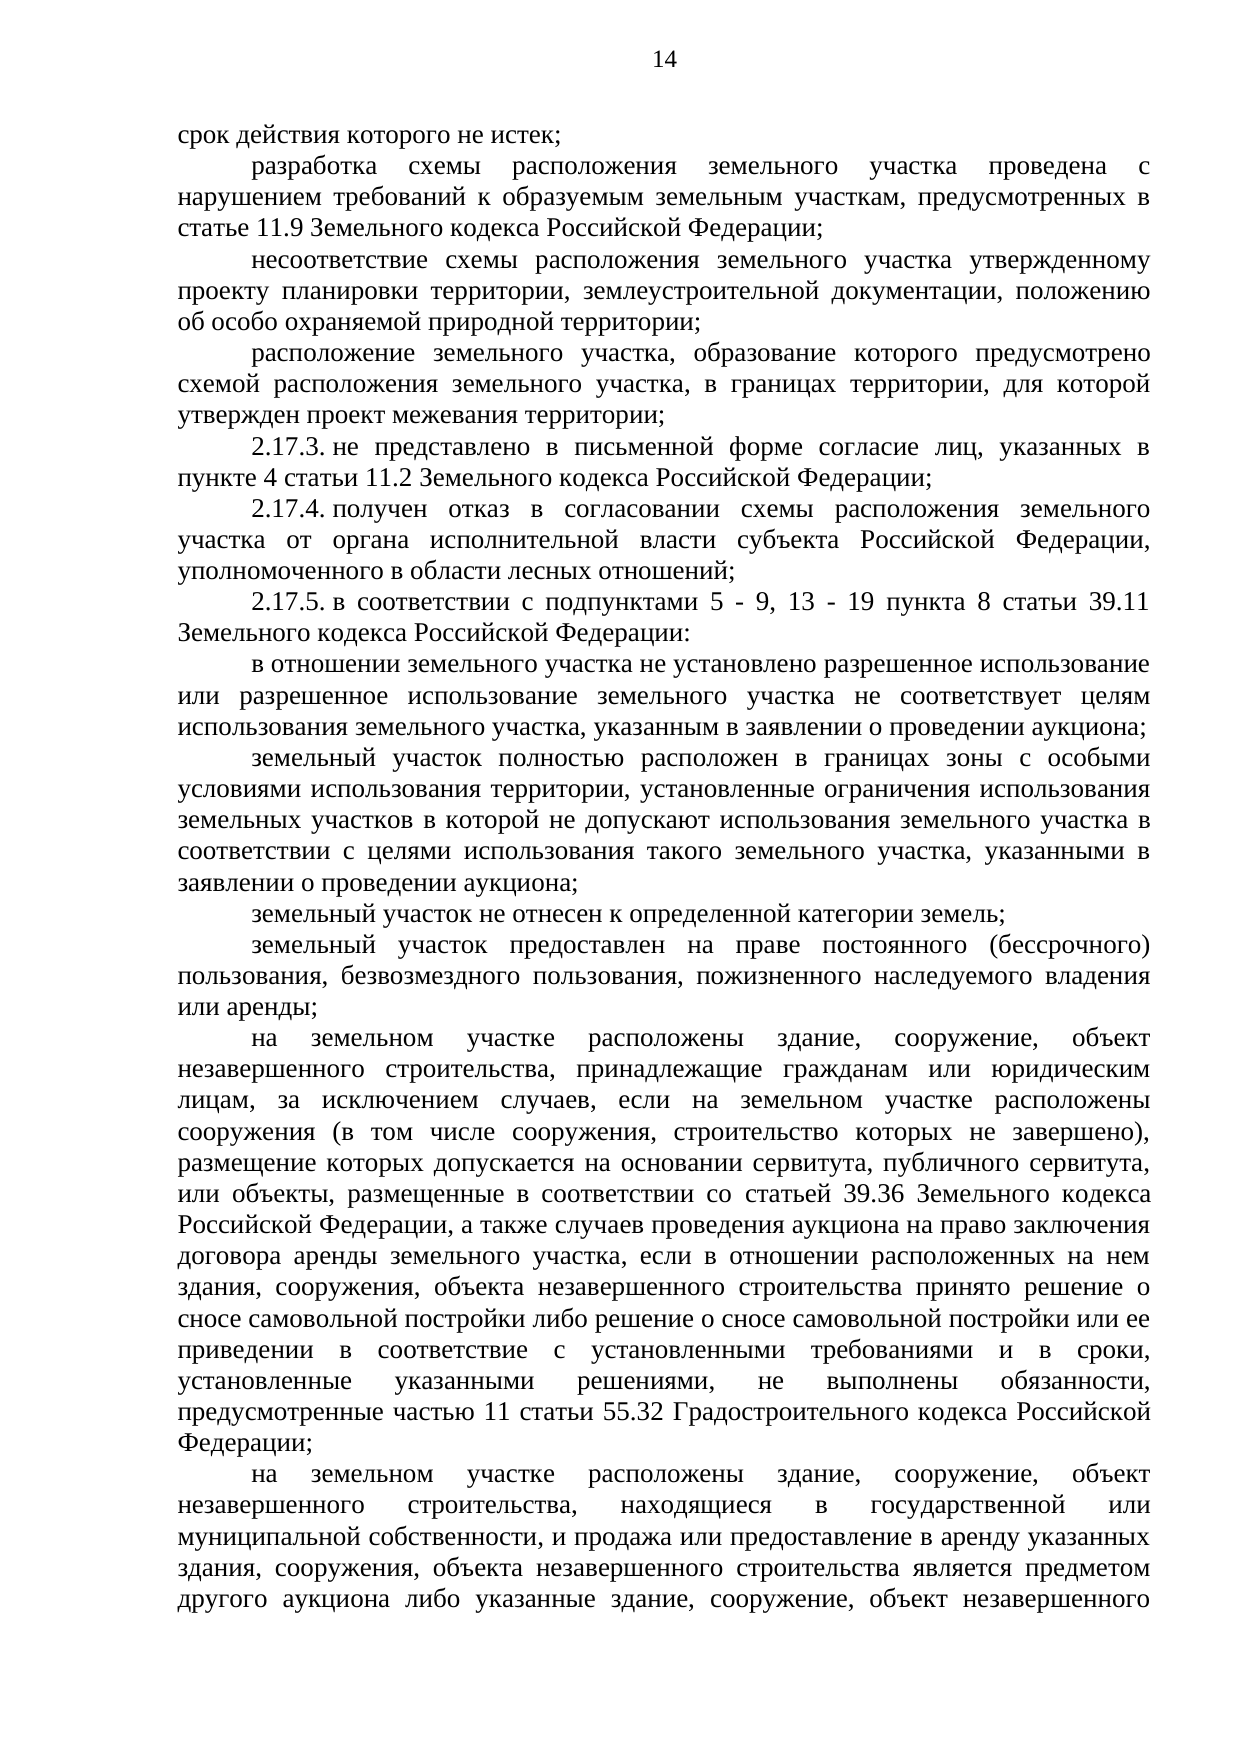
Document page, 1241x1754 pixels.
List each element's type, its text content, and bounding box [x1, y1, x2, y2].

text 2.17.4. получен отказ в согласовании схемы расположения земельного участка от органа исполнительной власти субъекта Российской Федерации, уполномоченного в области лесных отношений; [177, 492, 1152, 585]
text земельный участок предоставлен на праве постоянного (бессрочного) пользования, безвозмездного пользования, пожизненного наследуемого владения или аренды; [177, 928, 1152, 1021]
text на земельном участке расположены здание, сооружение, объект незавершенного строительства, принадлежащие гражданам или юридическим лицам, за исключением случаев, если на земельном участке расположены сооружения (в том числе сооружения, строительство которых не завершено), размещение которых допускается на основании сервитута, публичного сервитута, или объекты, размещенные в соответствии со статьей 39.36 Земельного кодекса Российской Федерации, а также случаев проведения аукциона на право заключения договора аренды земельного участка, если в отношении расположенных на нем здания, сооружения, объекта незавершенного строительства принято решение о сносе самовольной постройки либо решение о сносе самовольной постройки или ее приведении в соответствие с установленными требованиями и в сроки, установленные указанными решениями, не выполнены обязанности, предусмотренные частью 11 статьи 55.32 Градостроительного кодекса Российской Федерации; [177, 1021, 1152, 1457]
text земельный участок не отнесен к определенной категории земель; [177, 897, 1152, 928]
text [177, 1457, 1152, 1613]
text 2.17.3. не представлено в письменной форме согласие лиц, указанных в пункте 4 статьи 11.2 Земельного кодекса Российской Федерации; [177, 429, 1152, 492]
text разработка схемы расположения земельного участка проведена с нарушением требований к образуемым земельным участкам, предусмотренных в статье 11.9 Земельного кодекса Российской Федерации; [177, 149, 1152, 243]
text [177, 118, 1152, 149]
text 2.17.5. в соответствии с подпунктами 5 - 9, 13 - 19 пункта 8 статьи 39.11 Земельного кодекса Российской Федерации: [177, 585, 1152, 648]
text несоответствие схемы расположения земельного участка утвержденному проекту планировки территории, землеустроительной документации, положению об особо охраняемой природной территории; [177, 243, 1152, 336]
text земельный участок полностью расположен в границах зоны с особыми условиями использования территории, установленные ограничения использования земельных участков в которой не допускают использования земельного участка в соответствии с целями использования такого земельного участка, указанными в заявлении о проведении аукциона; [177, 741, 1152, 897]
text в отношении земельного участка не установлено разрешенное использование или разрешенное использование земельного участка не соответствует целям использования земельного участка, указанным в заявлении о проведении аукциона; [177, 648, 1152, 741]
text расположение земельного участка, образование которого предусмотрено схемой расположения земельного участка, в границах территории, для которой утвержден проект межевания территории; [177, 336, 1152, 429]
